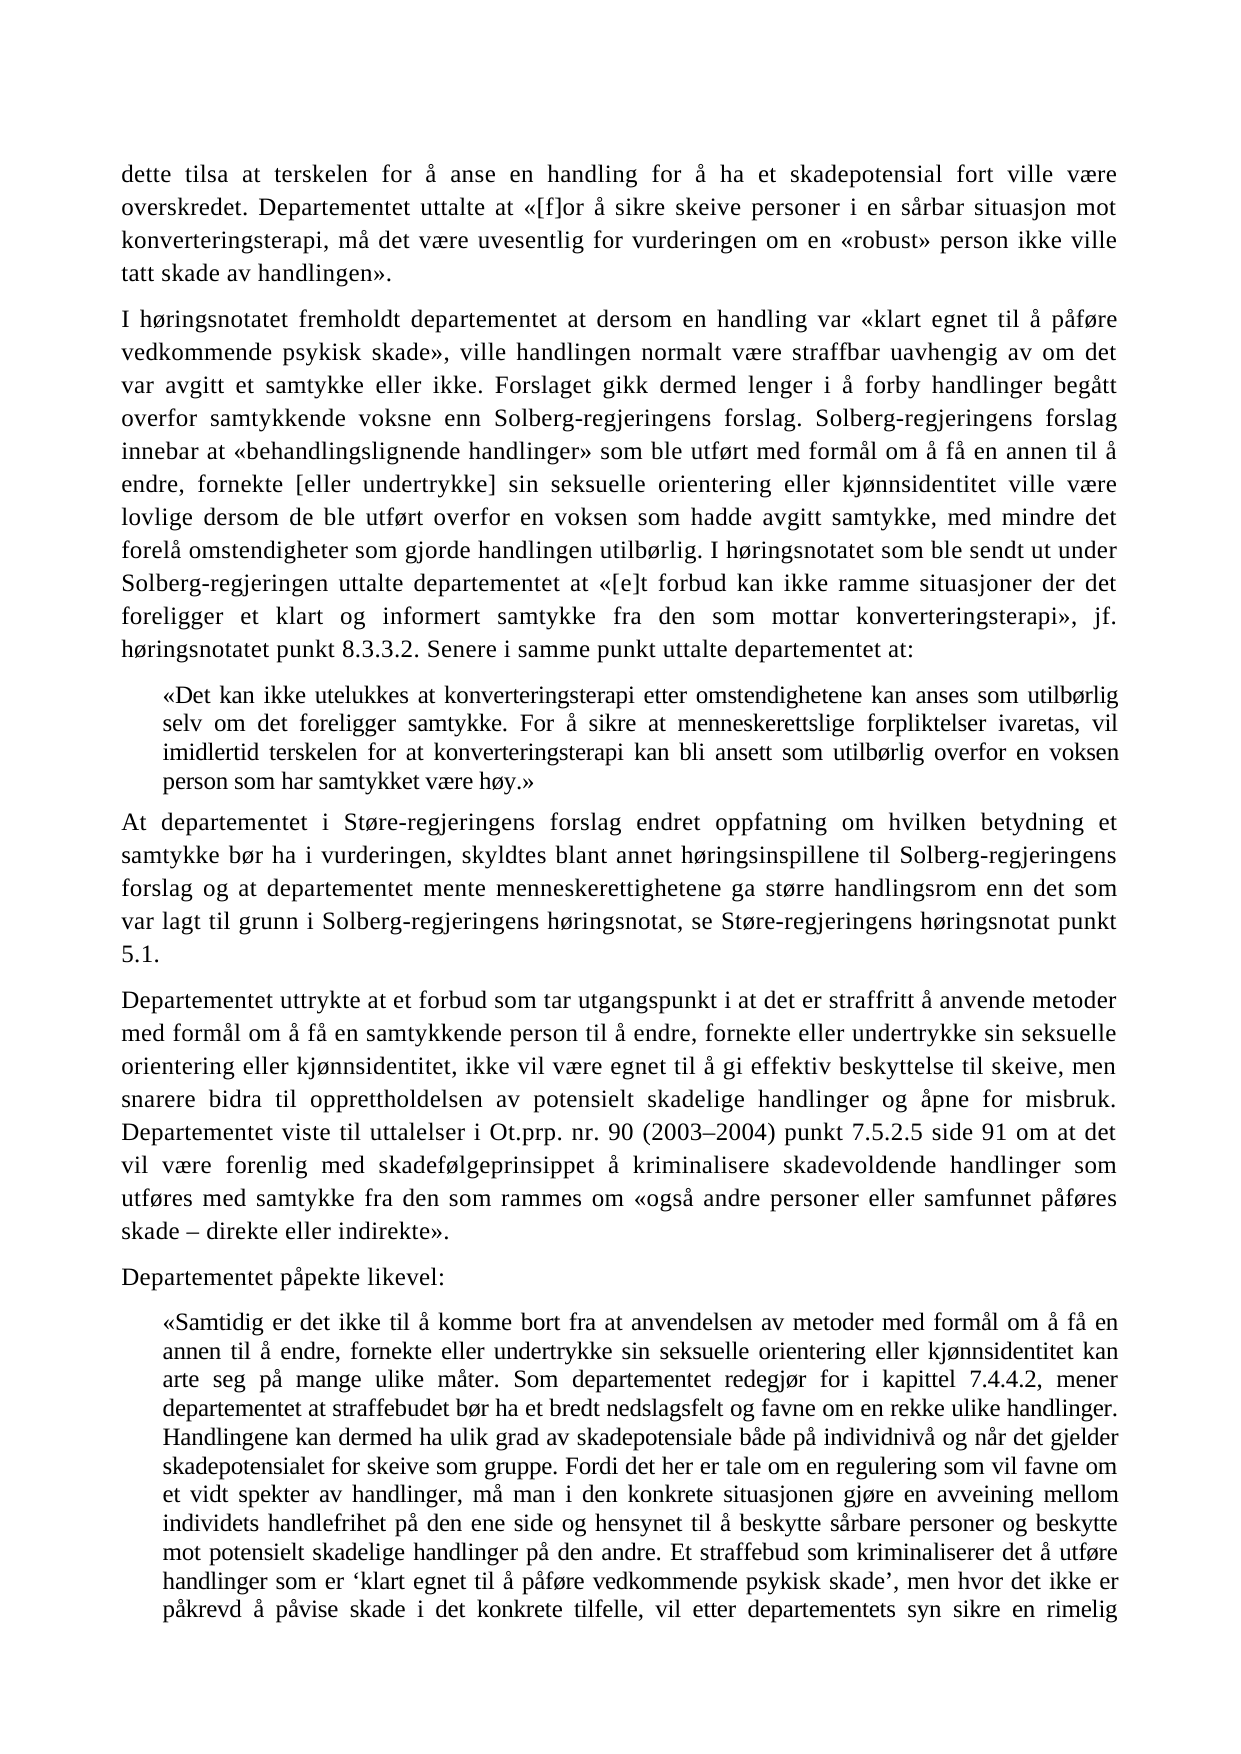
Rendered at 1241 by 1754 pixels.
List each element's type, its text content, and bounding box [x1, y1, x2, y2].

text At departementet i Støre-regjeringens forslag endret oppfatning om hvilken betydning et samtykke bør ha i vurderingen, skyldtes blant annet høringsinspillene til Solberg-regjeringens forslag og at departementet mente menneskerettighetene ga større handlingsrom enn det som var lagt til grunn i Solberg-regjeringens høringsnotat, se Støre-regjeringens høringsnotat punkt 5.1. [121, 807, 1119, 968]
text «Det kan ikke utelukkes at konverteringsterapi etter omstendighetene kan anses som utilbørlig selv om det foreligger samtykke. For å sikre at menneskerettslige forpliktelser ivaretas, vil imidlertid terskelen for at konverteringsterapi kan bli ansett som utilbørlig overfor en voksen person som har samtykket være høy.» [162, 680, 1119, 795]
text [162, 1307, 1119, 1623]
text I høringsnotatet fremholdt departementet at dersom en handling var «klart egnet til å påføre vedkommende psykisk skade», ville handlingen normalt være straffbar uavhengig av om det var avgitt et samtykke eller ikke. Forslaget gikk dermed lenger i å forby handlinger begått overfor samtykkende voksne enn Solberg-regjeringens forslag. Solberg-regjeringens forslag innebar at «behandlingslignende handlinger» som ble utført med formål om å få en annen til å endre, fornekte [eller undertrykke] sin seksuelle orientering eller kjønnsidentitet ville være lovlige dersom de ble utført overfor en voksen som hadde avgitt samtykke, med mindre det forelå omstendigheter som gjorde handlingen utilbørlig. I høringsnotatet som ble sendt ut under Solberg-regjeringen uttalte departementet at «[e]t forbud kan ikke ramme situasjoner der det foreligger et klart og informert samtykke fra den som mottar konverteringsterapi», jf. høringsnotatet punkt 8.3.3.2. Senere i samme punkt uttalte departementet at: [121, 304, 1119, 663]
text Departementet påpekte likevel: [121, 1262, 1119, 1290]
text Departementet uttrykte at et forbud som tar utgangspunkt i at det er straffritt å anvende metoder med formål om å få en samtykkende person til å endre, fornekte eller undertrykke sin seksuelle orientering eller kjønnsidentitet, ikke vil være egnet til å gi effektiv beskyttelse til skeive, men snarere bidra til opprettholdelsen av potensielt skadelige handlinger og åpne for misbruk. Departementet viste til uttalelser i Ot.prp. nr. 90 (2003–2004) punkt 7.5.2.5 side 91 om at det vil være forenlig med skadefølgeprinsippet å kriminalisere skadevoldende handlinger som utføres med samtykke fra den som rammes om «også andre personer eller samfunnet påføres skade – direkte eller indirekte». [121, 985, 1119, 1245]
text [121, 159, 1119, 287]
